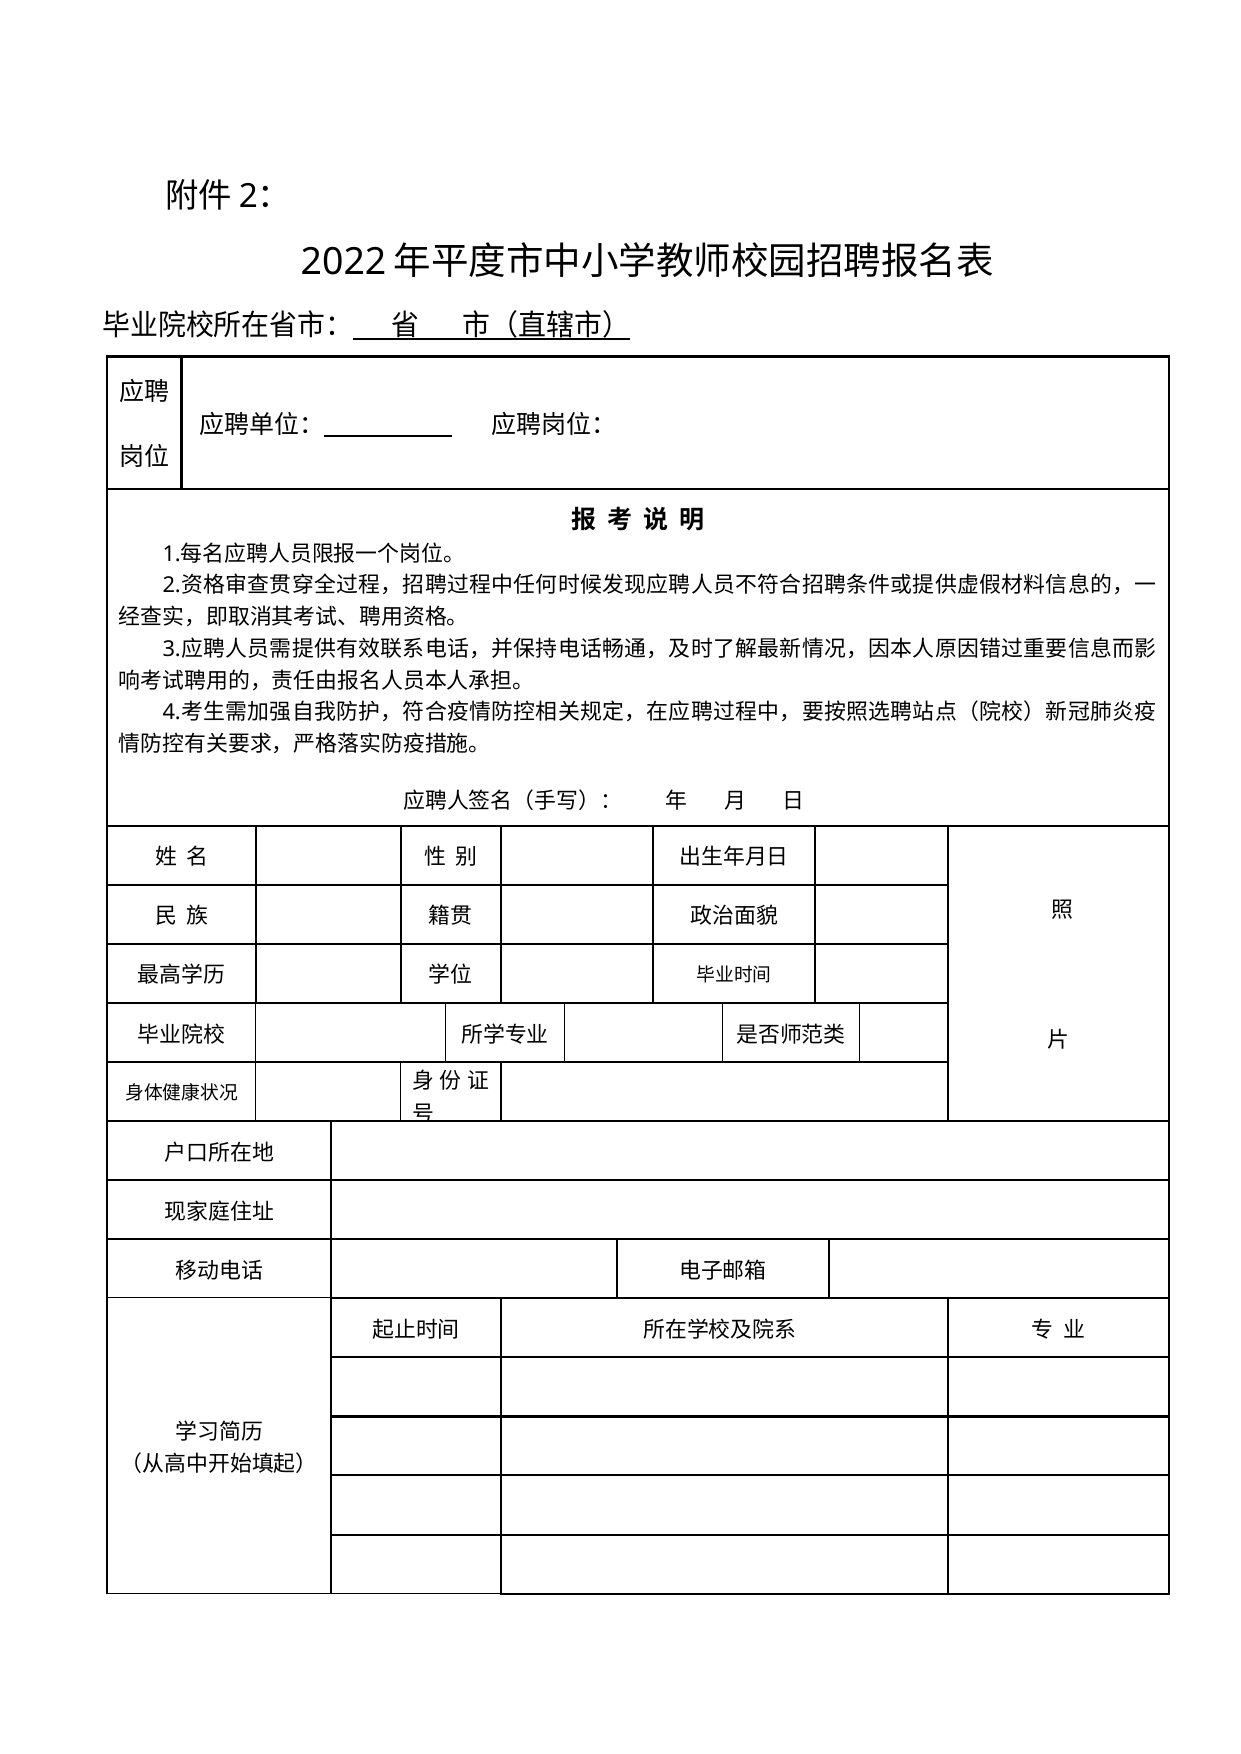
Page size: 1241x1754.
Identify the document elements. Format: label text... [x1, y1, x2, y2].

text 附件2： [165, 160, 1110, 225]
table_cell 性 别 [402, 827, 500, 884]
table_cell 身份证号 [401, 1063, 500, 1120]
table_cell [502, 827, 652, 884]
table_cell 所在学校及院系 [502, 1299, 947, 1356]
table_cell 照 片 [949, 827, 1168, 1120]
table_cell 现家庭住址 [108, 1181, 330, 1238]
table_cell [257, 827, 400, 884]
table_cell [949, 1418, 1168, 1474]
table_cell [816, 827, 947, 884]
table_cell 学位 [402, 945, 500, 1002]
table_cell 身体健康状况 [108, 1063, 255, 1120]
table_cell 户口所在地 [108, 1122, 330, 1179]
table_cell [257, 886, 400, 943]
table_cell [257, 945, 400, 1002]
table_cell [332, 1418, 500, 1474]
table_cell [502, 1536, 947, 1592]
table_cell [502, 945, 652, 1002]
table_cell 民 族 [108, 886, 255, 943]
table_cell 电子邮箱 [618, 1240, 828, 1297]
table_cell 毕业院校 [108, 1004, 255, 1061]
table_cell [256, 1063, 400, 1120]
table_cell [816, 886, 947, 943]
table_cell [502, 1063, 947, 1120]
table_cell 学习简历 （从高中开始填起） [108, 1298, 330, 1592]
table_cell [332, 1476, 500, 1533]
text 2022年平度市中小学教师校园招聘报名表 [207, 225, 1110, 290]
table_cell 毕业时间 [654, 945, 814, 1002]
table_cell [949, 1358, 1168, 1415]
table_cell 出生年月日 [654, 827, 814, 884]
table_cell [949, 1536, 1168, 1592]
table_cell [949, 1476, 1168, 1533]
table_cell [565, 1004, 722, 1061]
table_cell [256, 1004, 445, 1061]
table_cell 移动电话 [108, 1240, 330, 1297]
table_cell [502, 1358, 947, 1415]
table_cell 政治面貌 [654, 886, 814, 943]
table_header 应聘单位： 应聘岗位： [183, 358, 1168, 487]
table_cell [502, 1476, 947, 1533]
table_cell 最高学历 [108, 945, 255, 1002]
table_cell [860, 1004, 947, 1061]
table_cell 所学专业 [446, 1004, 564, 1061]
table_cell 籍贯 [402, 886, 500, 943]
text 毕业院校所在省市： 省 市（直辖市） [95, 290, 1110, 355]
table_cell [332, 1358, 500, 1415]
table_cell [502, 886, 652, 943]
table_cell 是否师范类 [723, 1004, 859, 1061]
table_cell [502, 1418, 947, 1474]
table_cell 专 业 [949, 1299, 1168, 1356]
table_cell [332, 1181, 1168, 1238]
table_cell [830, 1240, 1168, 1297]
table_cell 起止时间 [332, 1299, 500, 1356]
table_cell [332, 1122, 1168, 1179]
table_cell [332, 1536, 500, 1592]
table_cell 姓 名 [108, 827, 255, 884]
table_cell 报 考 说 明 1.每名应聘人员限报一个岗位。 2.资格审查贯穿全过程，招聘过程中任何时候发现应聘人员不符合招聘条件或提供虚假材料信息的，一经查实，即取消其考试、聘用资格。 3.应聘人员需提供有效联系电话，并保持电话畅通，及时了解最新情况，因本人原因错过重要信息而影响考试聘用的，责任由报名人员本人承担。 4.考生需加强自我防护，符合疫情防控相关规定，在应聘过程中，要按照选聘站点（院校）新冠肺炎疫情防控有关要求，严格落实防疫措施。 应聘人签名（手写）： 年 月 日 [108, 490, 1168, 825]
table_cell [816, 945, 947, 1002]
table_cell [332, 1240, 616, 1297]
table_header 应聘岗位 [108, 358, 180, 487]
